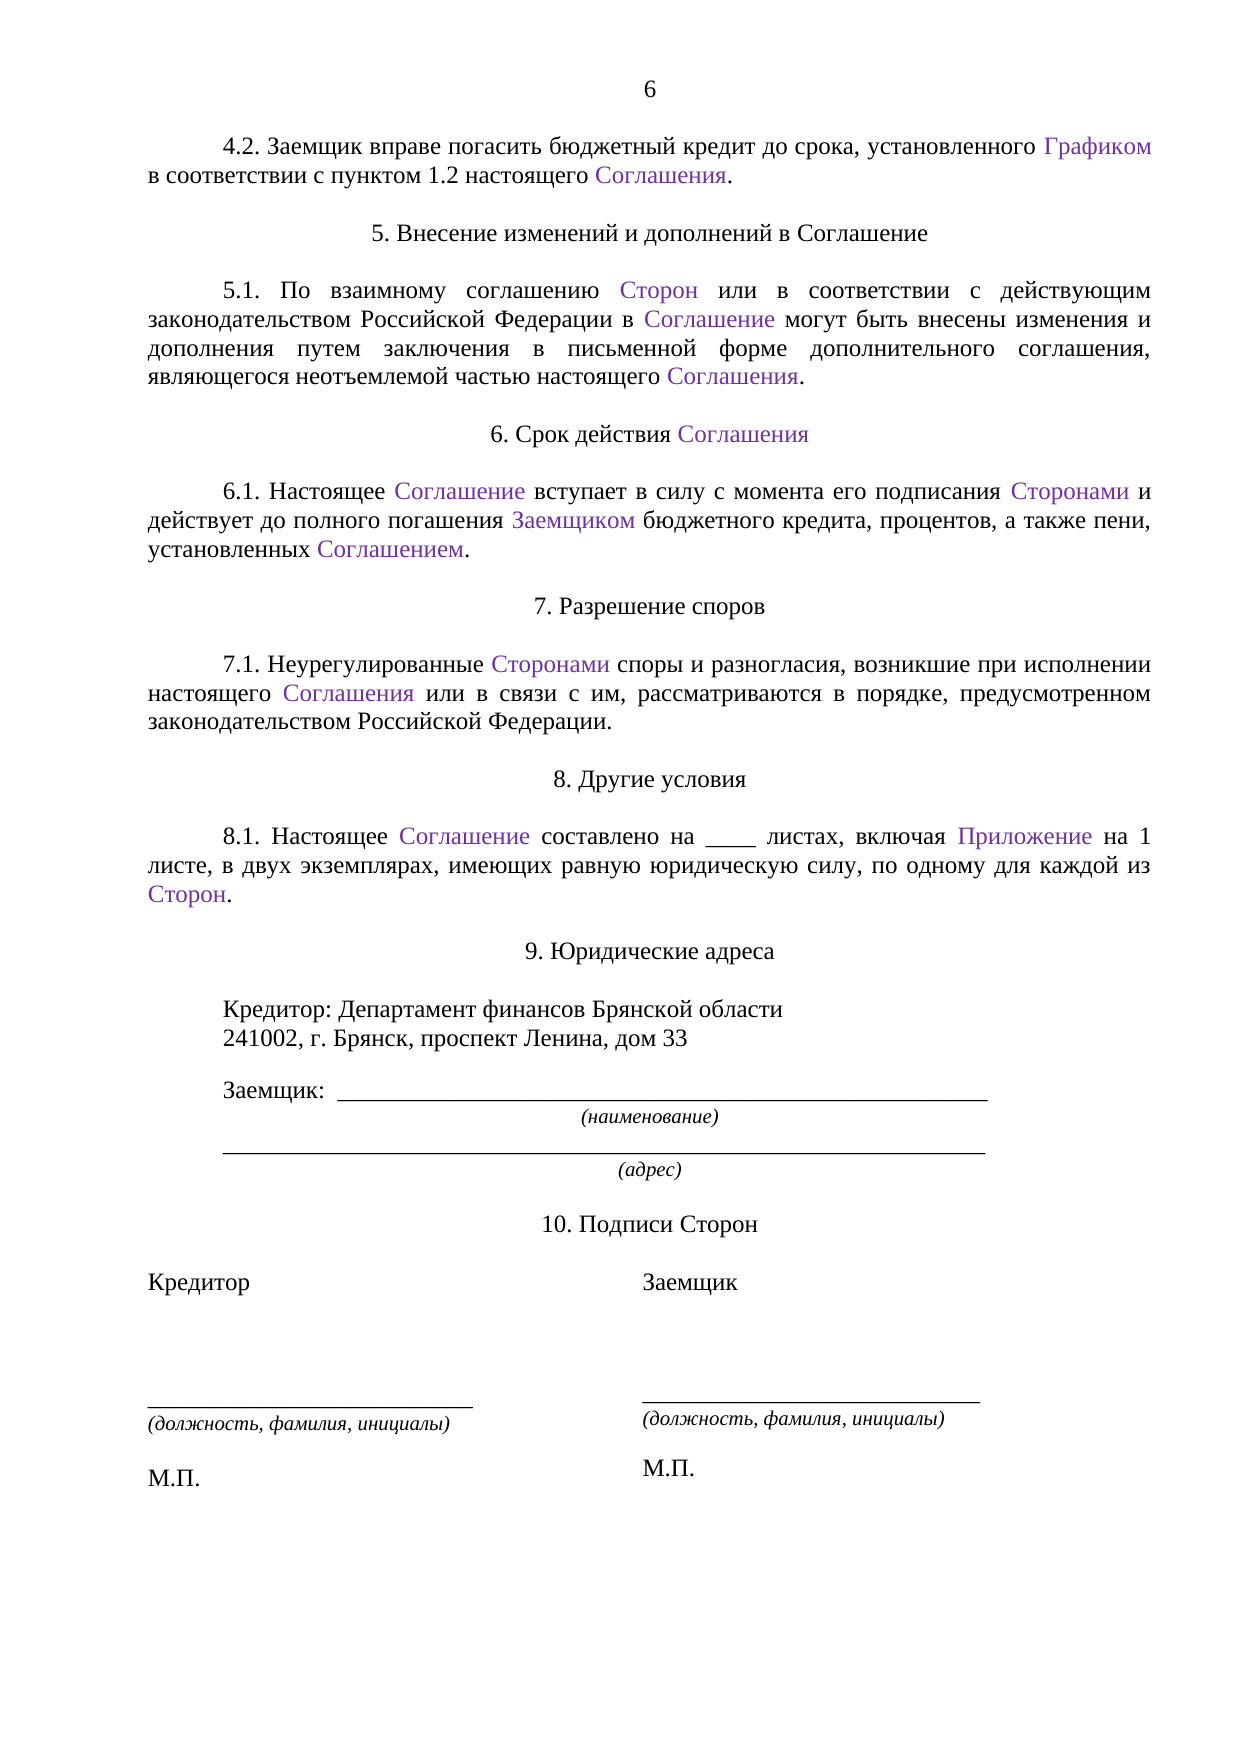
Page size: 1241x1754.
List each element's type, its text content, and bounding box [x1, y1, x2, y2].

text 6. Срок действия Соглашения [148, 419, 1152, 448]
text 5. Внесение изменений и дополнений в Соглашение [148, 218, 1152, 246]
text 8. Другие условия [148, 764, 1152, 793]
text 8.1. Настоящее Соглашение составлено на ____ листах, включая Приложение на 1 листе, в двух экземплярах, имеющих равную юридическую силу, по одному для каждой из Сторон. [148, 821, 1152, 908]
text Заемщик: ____________________________________________________ [148, 1075, 1152, 1104]
text (наименование) [148, 1104, 1152, 1128]
text Кредитор: Департамент финансов Брянской области [148, 994, 1152, 1023]
text 7.1. Неурегулированные Сторонами споры и разногласия, возникшие при исполнении настоящего Соглашения или в связи с им, рассматриваются в порядке, предусмотренном законодательством Российской Федерации. [148, 649, 1152, 735]
text 6.1. Настоящее Соглашение вступает в силу с момента его подписания Сторонами и действует до полного погашения Заемщиком бюджетного кредита, процентов, а также пени, установленных Соглашением. [148, 476, 1152, 563]
text 7. Разрешение споров [148, 591, 1152, 620]
table_header Заемщик ___________________________ (должность, фамилия, инициалы) М.П. [635, 1267, 1152, 1492]
text 5.1. По взаимному соглашению Сторон или в соответствии с действующим законодательством Российской Федерации в Соглашение могут быть внесены изменения и дополнения путем заключения в письменной форме дополнительного соглашения, являющегося неотъемлемой частью настоящего Соглашения. [148, 275, 1152, 390]
text _____________________________________________________________ [148, 1128, 1152, 1157]
text 241002, г. Брянск, проспект Ленина, дом 33 [148, 1023, 1152, 1051]
text (адрес) [148, 1157, 1152, 1181]
text 9. Юридические адреса [148, 936, 1152, 965]
table_header Кредитор __________________________ (должность, фамилия, инициалы) М.П. [140, 1267, 635, 1492]
text 4.2. Заемщик вправе погасить бюджетный кредит до срока, установленного Графиком в соответствии с пунктом 1.2 настоящего Соглашения. [148, 131, 1152, 189]
text 10. Подписи Сторон [148, 1209, 1152, 1238]
